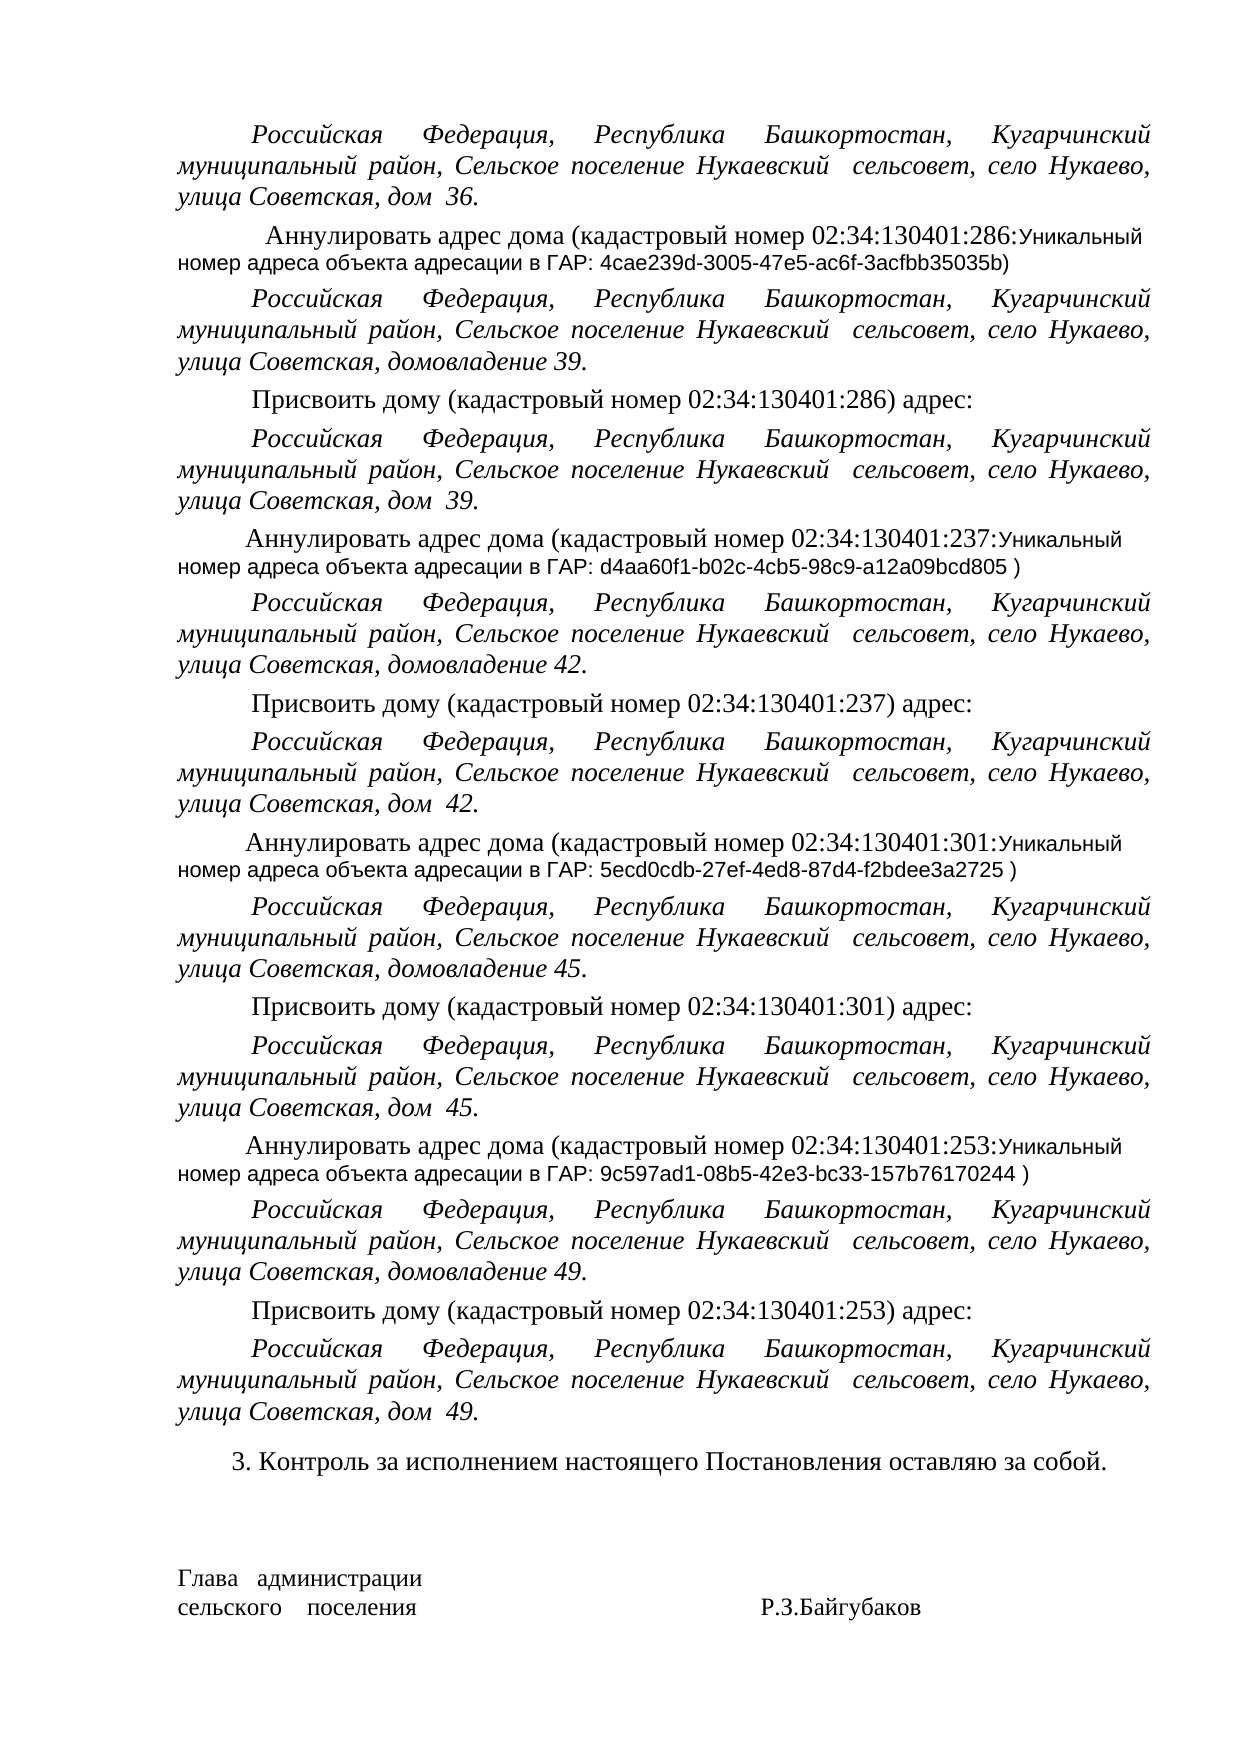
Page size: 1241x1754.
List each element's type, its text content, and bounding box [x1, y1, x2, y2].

text Присвоить дому (кадастровый номер 02:34:130401:237) адрес: [177, 687, 1152, 718]
text Присвоить дому (кадастровый номер 02:34:130401:301) адрес: [177, 990, 1152, 1021]
text Российская Федерация, Республика Башкортостан, Кугарчинский муниципальный район, Сельское поселение Нукаевский сельсовет, село Нукаево, улица Советская, домовладение 42. [177, 586, 1152, 679]
text Российская Федерация, Республика Башкортостан, Кугарчинский муниципальный район, Сельское поселение Нукаевский сельсовет, село Нукаево, улица Советская, дом 45. [177, 1029, 1152, 1122]
text Российская Федерация, Республика Башкортостан, Кугарчинский муниципальный район, Сельское поселение Нукаевский сельсовет, село Нукаево, улица Советская, домовладение 45. [177, 889, 1152, 983]
text Российская Федерация, Республика Башкортостан, Кугарчинский муниципальный район, Сельское поселение Нукаевский сельсовет, село Нукаево, улица Советская, дом 39. [177, 422, 1152, 515]
text Глава администрации [177, 1563, 1152, 1592]
text Российская Федерация, Республика Башкортостан, Кугарчинский муниципальный район, Сельское поселение Нукаевский сельсовет, село Нукаево, улица Советская, домовладение 49. [177, 1193, 1152, 1287]
text Российская Федерация, Республика Башкортостан, Кугарчинский муниципальный район, Сельское поселение Нукаевский сельсовет, село Нукаево, улица Советская, дом 49. [177, 1332, 1152, 1426]
text Аннулировать адрес дома (кадастровый номер 02:34:130401:301:Уникальный номер адреса объекта адресации в ГАР: 5ecd0cdb-27ef-4ed8-87d4-f2bdee3a2725 ) [177, 826, 1152, 882]
text Аннулировать адрес дома (кадастровый номер 02:34:130401:253:Уникальный номер адреса объекта адресации в ГАР: 9c597ad1-08b5-42e3-bc33-157b76170244 ) [177, 1129, 1152, 1186]
text 3. Контроль за исполнением настоящего Постановления оставляю за собой. [177, 1446, 1152, 1477]
text Присвоить дому (кадастровый номер 02:34:130401:286) адрес: [177, 383, 1152, 414]
text Аннулировать адрес дома (кадастровый номер 02:34:130401:237:Уникальный номер адреса объекта адресации в ГАР: d4aa60f1-b02c-4cb5-98c9-a12a09bcd805 ) [177, 522, 1152, 579]
text Аннулировать адрес дома (кадастровый номер 02:34:130401:286:Уникальный номер адреса объекта адресации в ГАР: 4cae239d-3005-47e5-ac6f-3acfbb35035b) [177, 219, 1152, 275]
text Российская Федерация, Республика Башкортостан, Кугарчинский муниципальный район, Сельское поселение Нукаевский сельсовет, село Нукаево, улица Советская, дом 36. [177, 118, 1152, 212]
text Российская Федерация, Республика Башкортостан, Кугарчинский муниципальный район, Сельское поселение Нукаевский сельсовет, село Нукаево, улица Советская, дом 42. [177, 725, 1152, 819]
text Присвоить дому (кадастровый номер 02:34:130401:253) адрес: [177, 1294, 1152, 1325]
text сельского поселения Р.З.Байгубаков [177, 1592, 1152, 1620]
text Российская Федерация, Республика Башкортостан, Кугарчинский муниципальный район, Сельское поселение Нукаевский сельсовет, село Нукаево, улица Советская, домовладение 39. [177, 282, 1152, 376]
